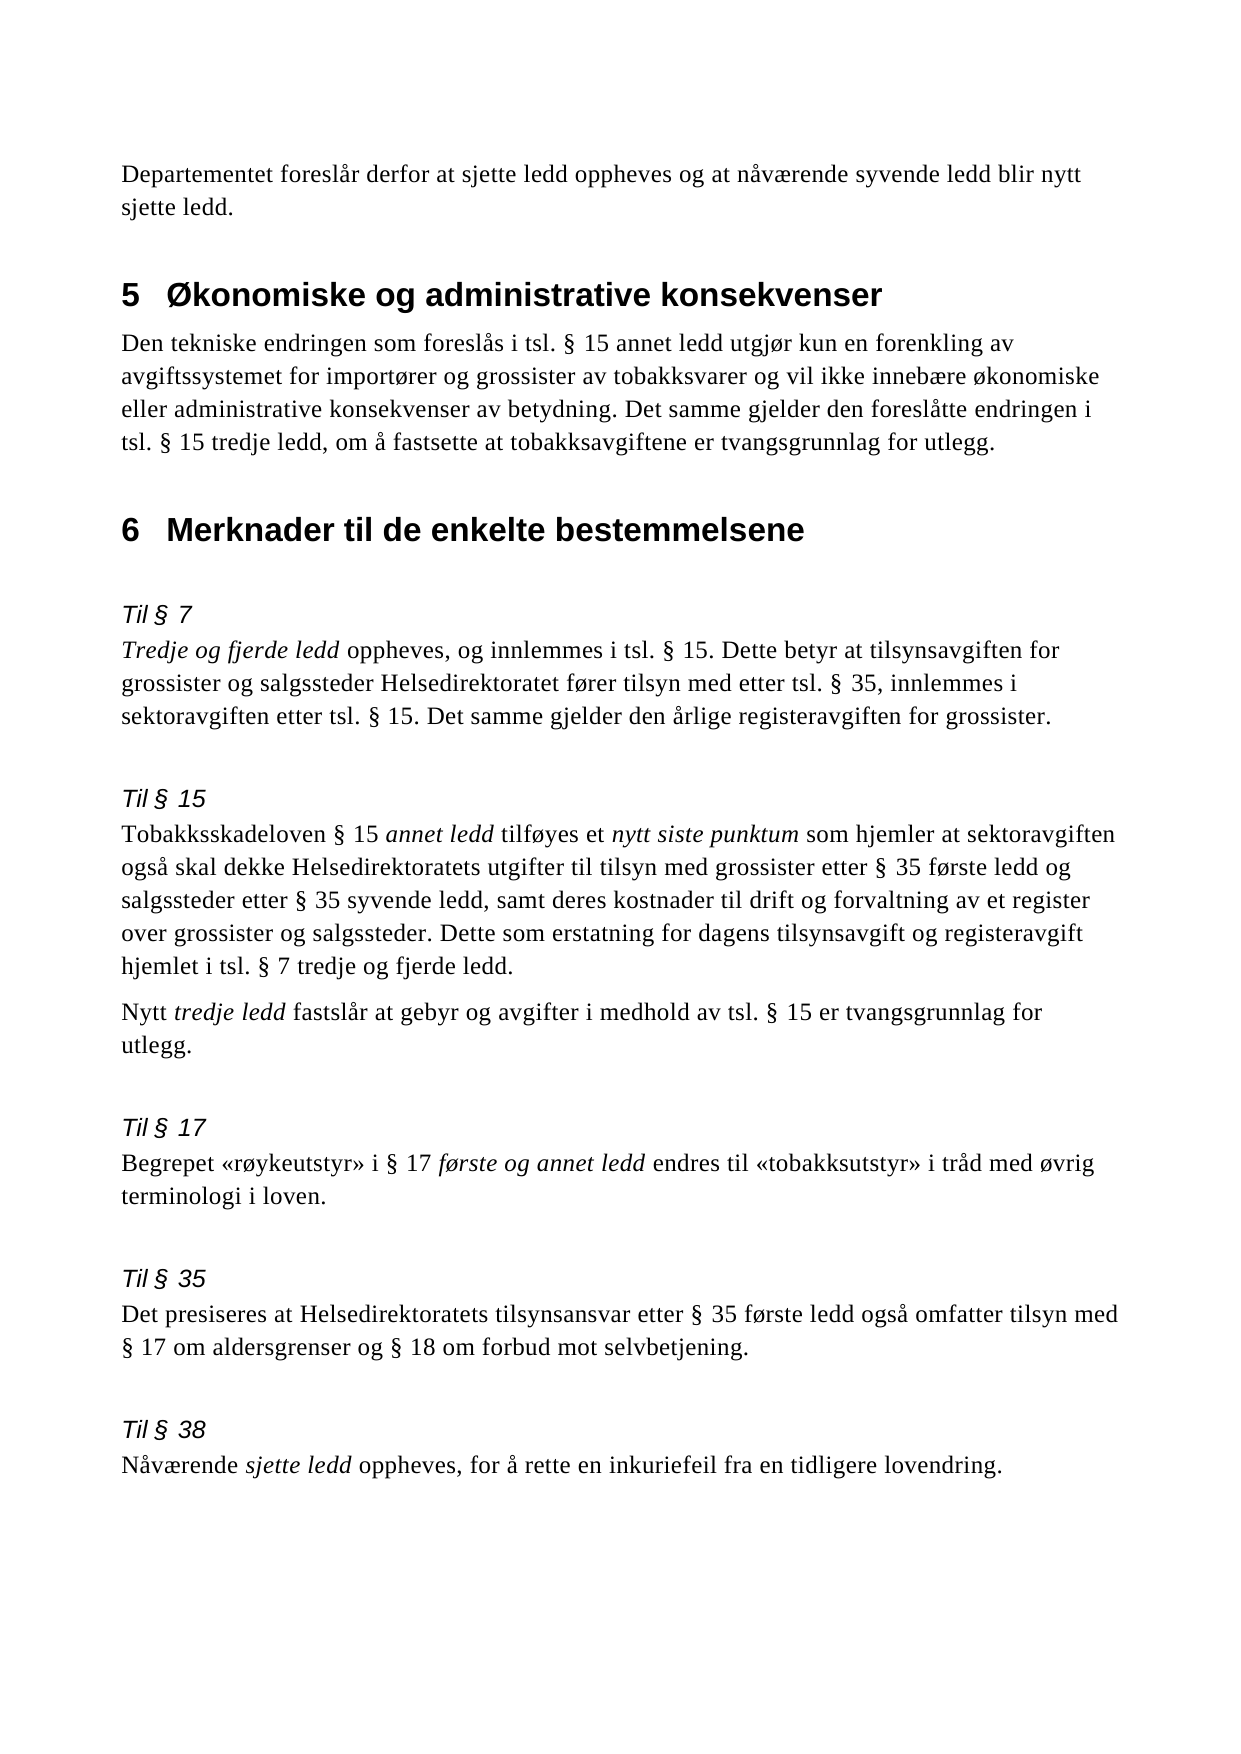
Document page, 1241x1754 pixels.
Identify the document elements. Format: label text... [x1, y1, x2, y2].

subtitle Økonomiske og administrative konsekvenser [121, 276, 1119, 314]
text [121, 159, 1119, 221]
text Til § 15 [121, 784, 1119, 813]
text Til § 35 [121, 1264, 1119, 1293]
text Tredje og fjerde ledd oppheves, og innlemmes i tsl. § 15. Dette betyr at tilsynsavgiften for grossister og salgssteder Helsedirektoratet fører tilsyn med etter tsl. § 35, innlemmes i sektoravgiften etter tsl. § 15. Det samme gjelder den årlige registeravgiften for grossister. [121, 635, 1119, 730]
text Til § 17 [121, 1113, 1119, 1142]
text Det presiseres at Helsedirektoratets tilsynsansvar etter § 35 første ledd også omfatter tilsyn med § 17 om aldersgrenser og § 18 om forbud mot selvbetjening. [121, 1299, 1119, 1361]
text Til § 7 [121, 600, 1119, 629]
text Den tekniske endringen som foreslås i tsl. § 15 annet ledd utgjør kun en forenkling av avgiftssystemet for importører og grossister av tobakksvarer og vil ikke innebære økonomiske eller administrative konsekvenser av betydning. Det samme gjelder den foreslåtte endringen i tsl. § 15 tredje ledd, om å fastsette at tobakksavgiftene er tvangsgrunnlag for utlegg. [121, 328, 1119, 456]
text Tobakksskadeloven § 15 annet ledd tilføyes et nytt siste punktum som hjemler at sektoravgiften også skal dekke Helsedirektoratets utgifter til tilsyn med grossister etter § 35 første ledd og salgssteder etter § 35 syvende ledd, samt deres kostnader til drift og forvaltning av et register over grossister og salgssteder. Dette som erstatning for dagens tilsynsavgift og registeravgift hjemlet i tsl. § 7 tredje og fjerde ledd. [121, 819, 1119, 980]
text Begrepet «røykeutstyr» i § 17 første og annet ledd endres til «tobakksutstyr» i tråd med øvrig terminologi i loven. [121, 1148, 1119, 1209]
text Til § 38 [121, 1415, 1119, 1444]
text Nåværende sjette ledd oppheves, for å rette en inkuriefeil fra en tidligere lovendring. [121, 1450, 1119, 1479]
text Nytt tredje ledd fastslår at gebyr og avgifter i medhold av tsl. § 15 er tvangsgrunnlag for utlegg. [121, 997, 1119, 1058]
subtitle Merknader til de enkelte bestemmelsene [121, 510, 1119, 548]
